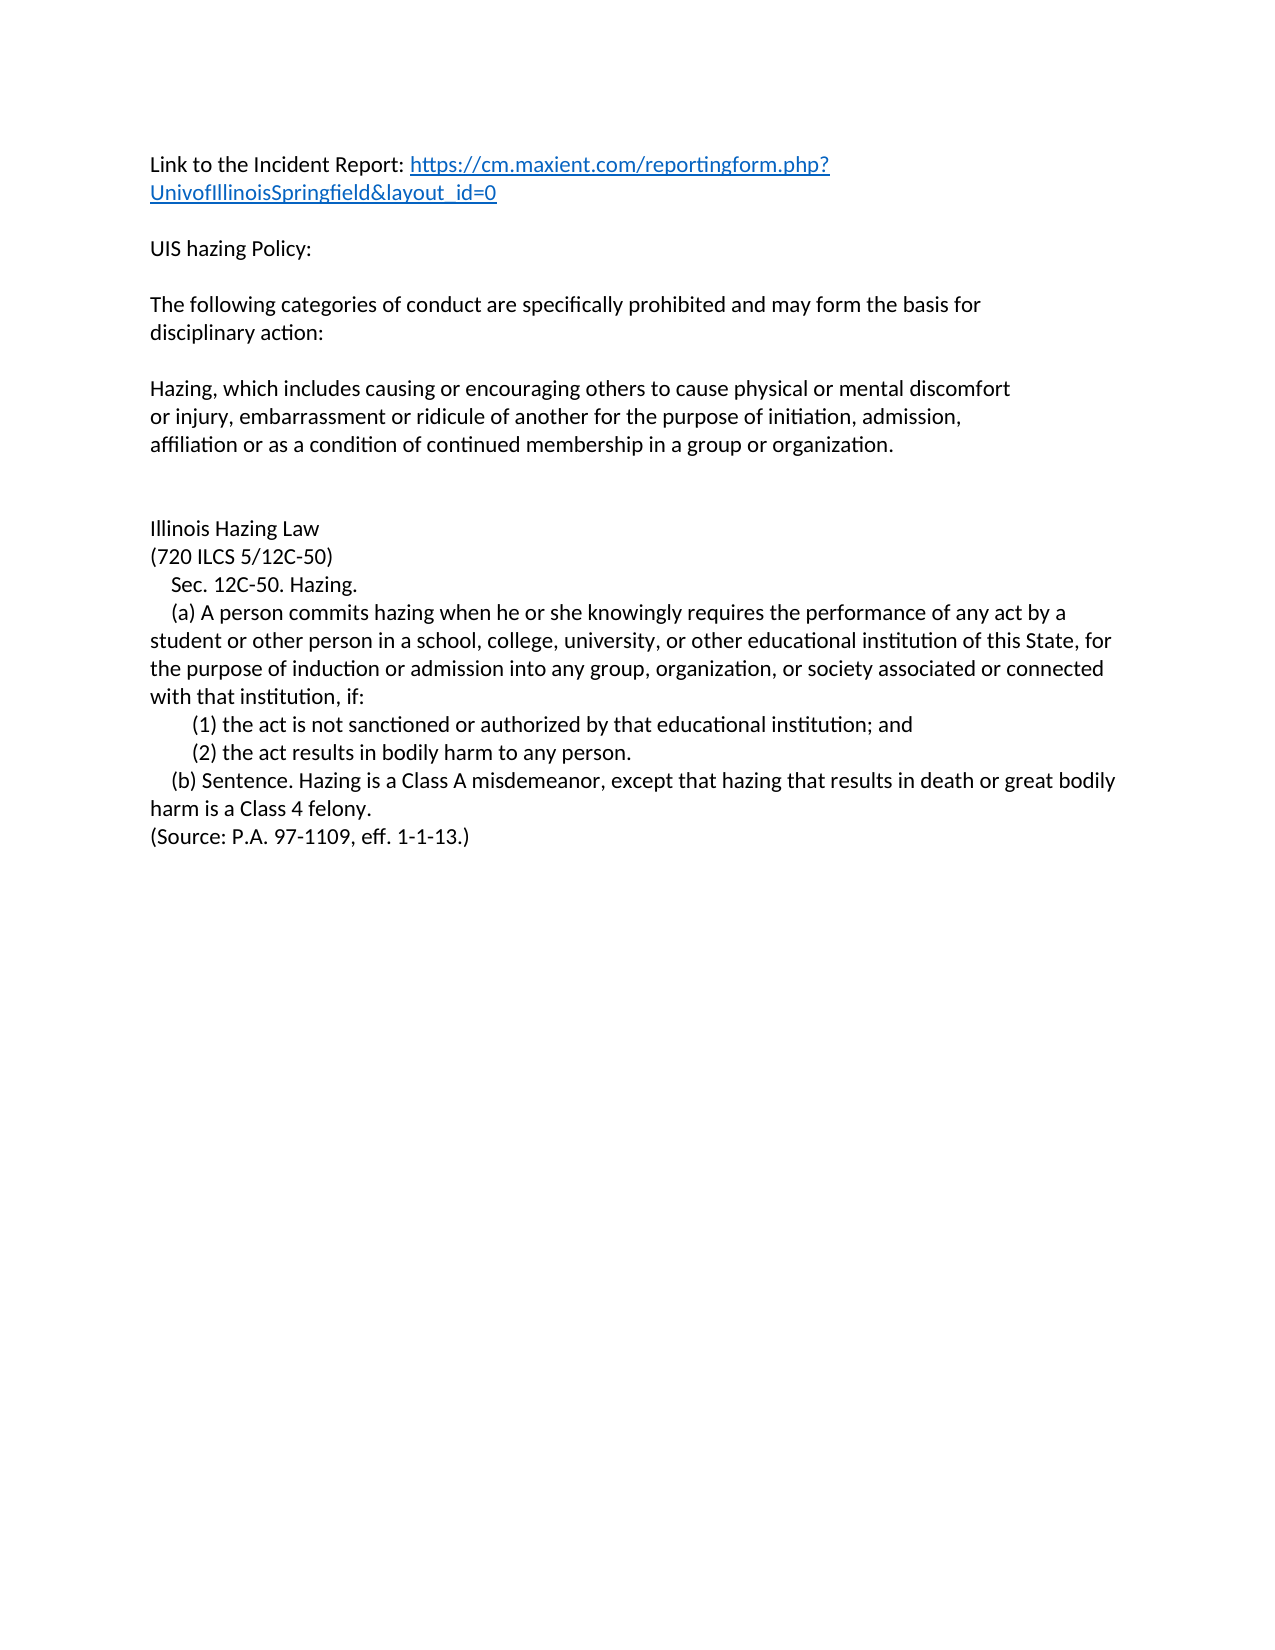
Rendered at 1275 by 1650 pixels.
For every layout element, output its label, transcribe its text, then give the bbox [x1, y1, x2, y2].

text Link to the Incident Report: https://cm.maxient.com/reportingform.php?UnivofIllinoisSpringfield&layout_id=0 [150, 150, 1125, 206]
text (1) the act is not sanctioned or authorized by that educational institution; and [150, 710, 1125, 738]
text (720 ILCS 5/12C-50) [150, 542, 1125, 570]
text affiliation or as a condition of continued membership in a group or organization. [150, 430, 1125, 458]
text (a) A person commits hazing when he or she knowingly requires the performance of any act by a student or other person in a school, college, university, or other educational institution of this State, for the purpose of induction or admission into any group, organization, or society associated or connected with that institution, if: [150, 598, 1125, 710]
text (2) the act results in bodily harm to any person. [150, 738, 1125, 766]
text (b) Sentence. Hazing is a Class A misdemeanor, except that hazing that results in death or great bodily harm is a Class 4 felony. [150, 766, 1125, 822]
text disciplinary action: [150, 318, 1125, 346]
text Illinois Hazing Law [150, 514, 1125, 542]
text The following categories of conduct are specifically prohibited and may form the basis for [150, 290, 1125, 318]
text Sec. 12C-50. Hazing. [150, 570, 1125, 598]
text or injury, embarrassment or ridicule of another for the purpose of initiation, admission, [150, 402, 1125, 430]
text UIS hazing Policy: [150, 234, 1125, 262]
text (Source: P.A. 97-1109, eff. 1-1-13.) [150, 822, 1125, 851]
text Hazing, which includes causing or encouraging others to cause physical or mental discomfort [150, 374, 1125, 402]
